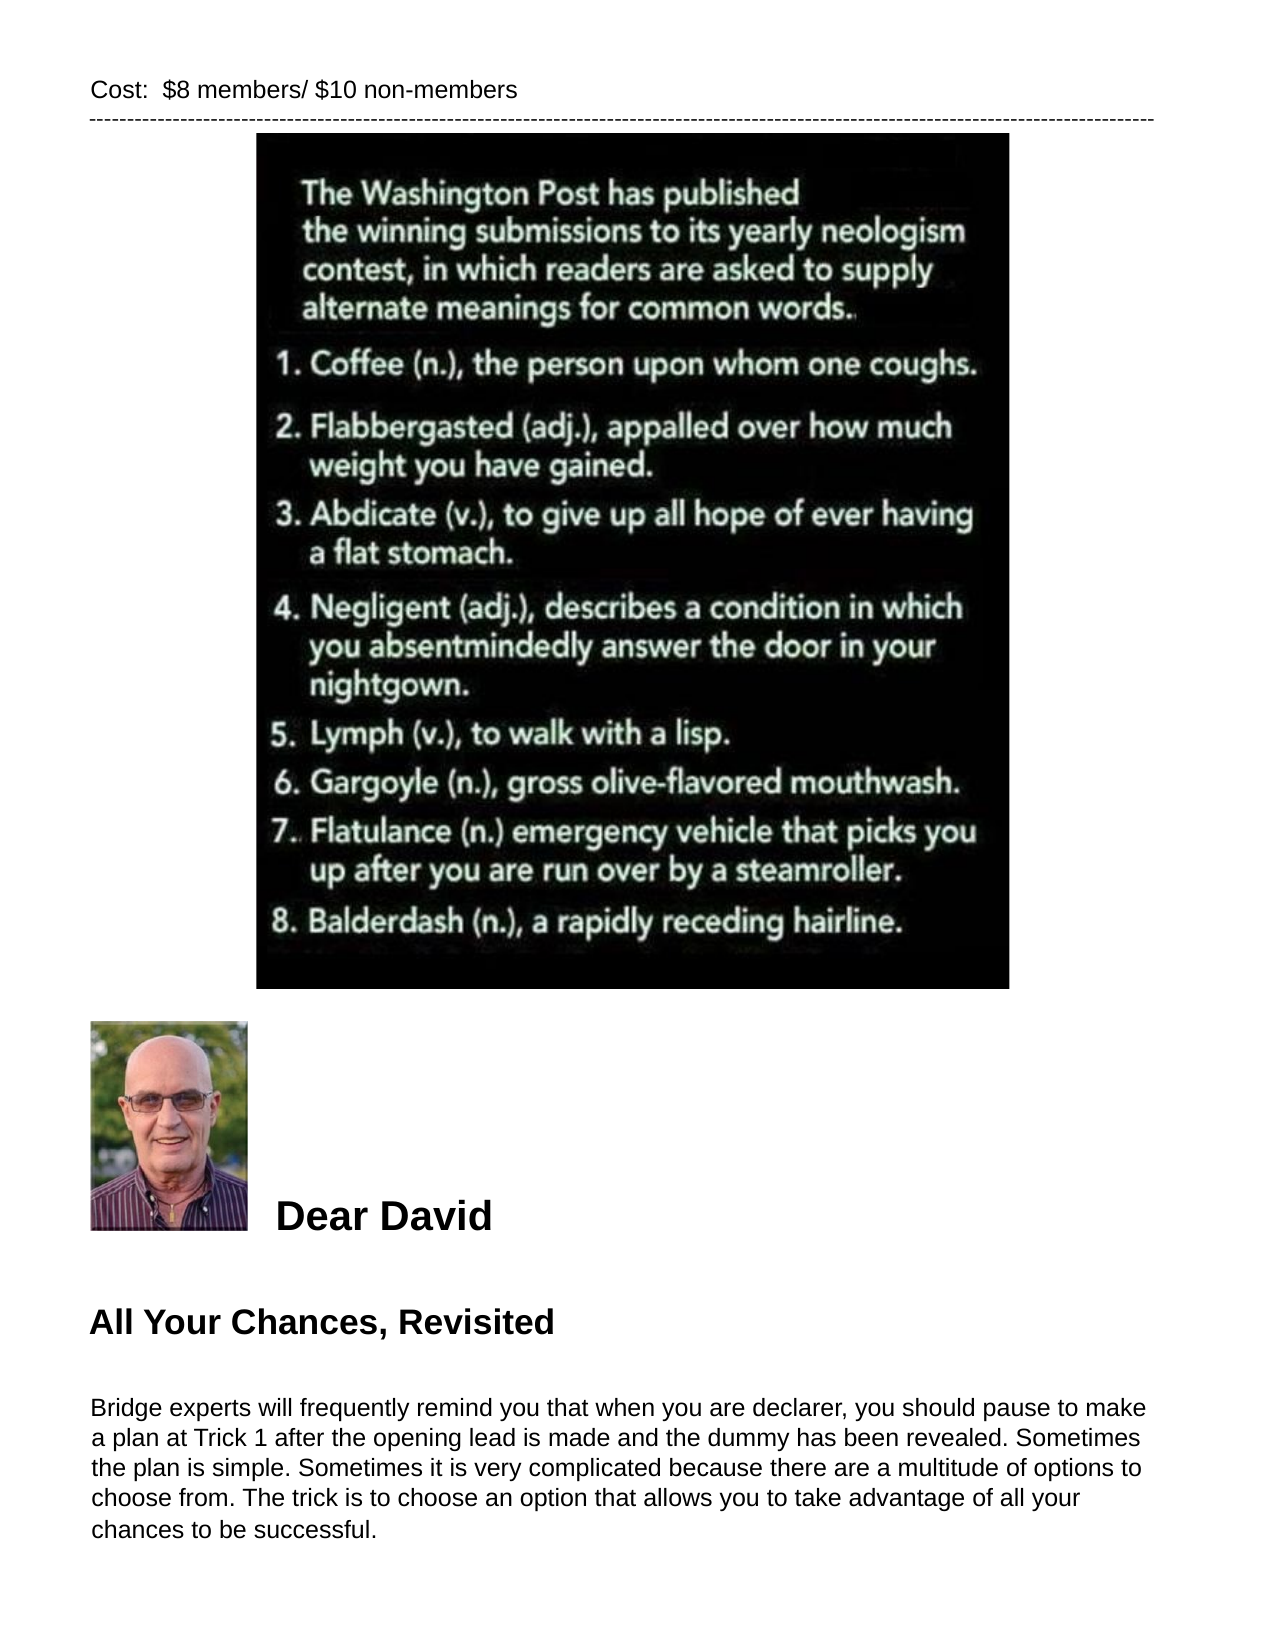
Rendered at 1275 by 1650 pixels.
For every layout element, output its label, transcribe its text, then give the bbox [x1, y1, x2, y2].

subtitle Dear David [90, 1022, 1183, 1239]
picture [256, 133, 1010, 989]
picture [90, 1021, 248, 1231]
text Bridge experts will frequently remind you that when you are declarer, you should pause to make a plan at Trick 1 after the opening lead is made and the dummy has been revealed. Sometimes the plan is simple. Sometimes it is very complicated because there are a multitude of options to choose from. The trick is to choose an option that allows you to take advantage of all your chances to be successful. [90, 1393, 1163, 1544]
text Cost: $8 members/ $10 non-members [90, 75, 1163, 104]
text -------------------------------------------------------------------------------------------------------------------------------------------- [88, 105, 1165, 132]
text All Your Chances, Revisited [88, 1301, 1183, 1342]
